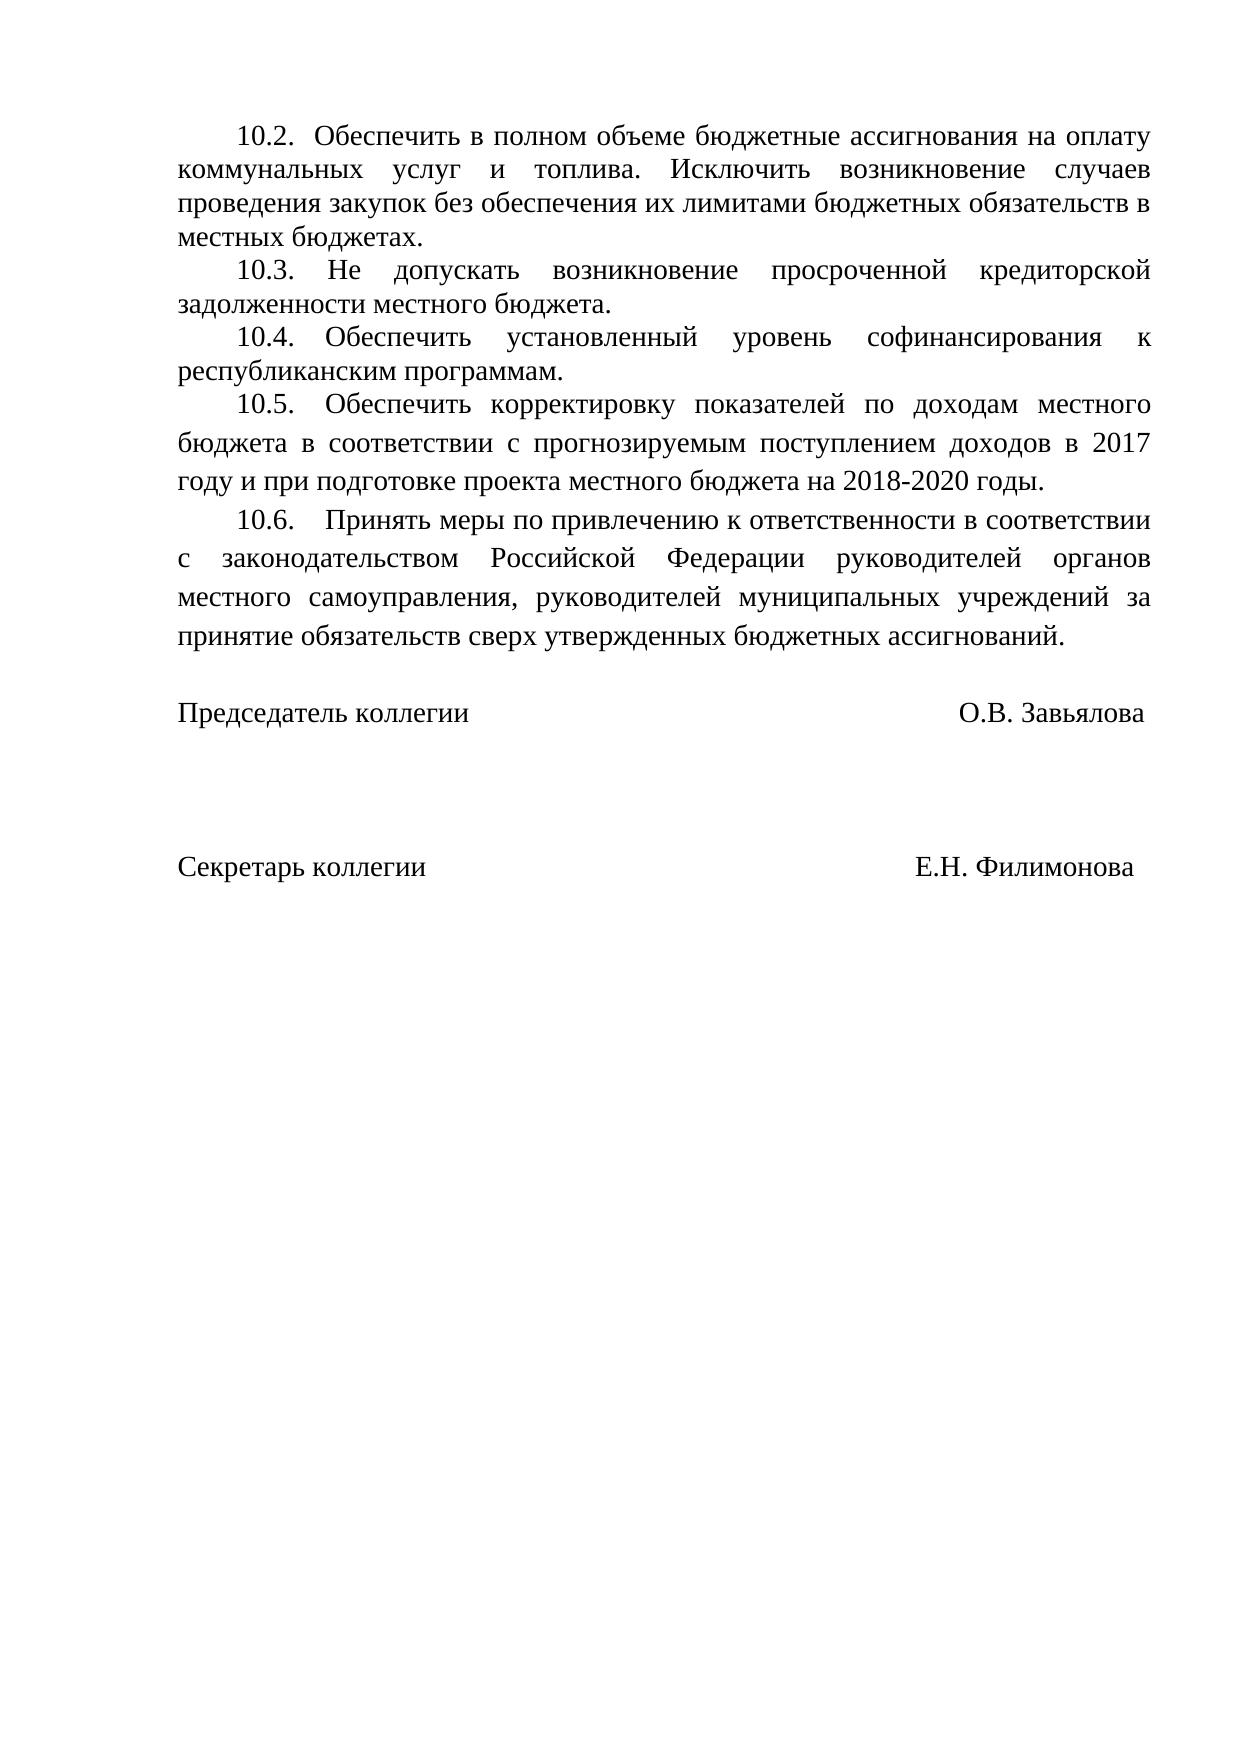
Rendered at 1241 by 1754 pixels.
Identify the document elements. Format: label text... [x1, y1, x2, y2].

text 10.4. Обеспечить установленный уровень софинансирования к республиканским программам. [177, 319, 1152, 386]
text 10.6. Принять меры по привлечению к ответственности в соответствии с законодательством Российской Федерации руководителей органов местного самоуправления, руководителей муниципальных учреждений за принятие обязательств сверх утвержденных бюджетных ассигнований. [177, 502, 1152, 651]
text Председатель коллегии О.В. Завьялова [177, 695, 1152, 728]
text Секретарь коллегии Е.Н. Филимонова [177, 849, 1152, 882]
text 10.2. Обеспечить в полном объеме бюджетные ассигнования на оплату коммунальных услуг и топлива. Исключить возникновение случаев проведения закупок без обеспечения их лимитами бюджетных обязательств в местных бюджетах. [177, 118, 1152, 252]
text 10.5. Обеспечить корректировку показателей по доходам местного бюджета в соответствии с прогнозируемым поступлением доходов в 2017 году и при подготовке проекта местного бюджета на 2018-2020 годы. [177, 386, 1152, 497]
list 10.3. Не допускать возникновение просроченной кредиторской задолженности местного бюджета. [177, 252, 1152, 319]
